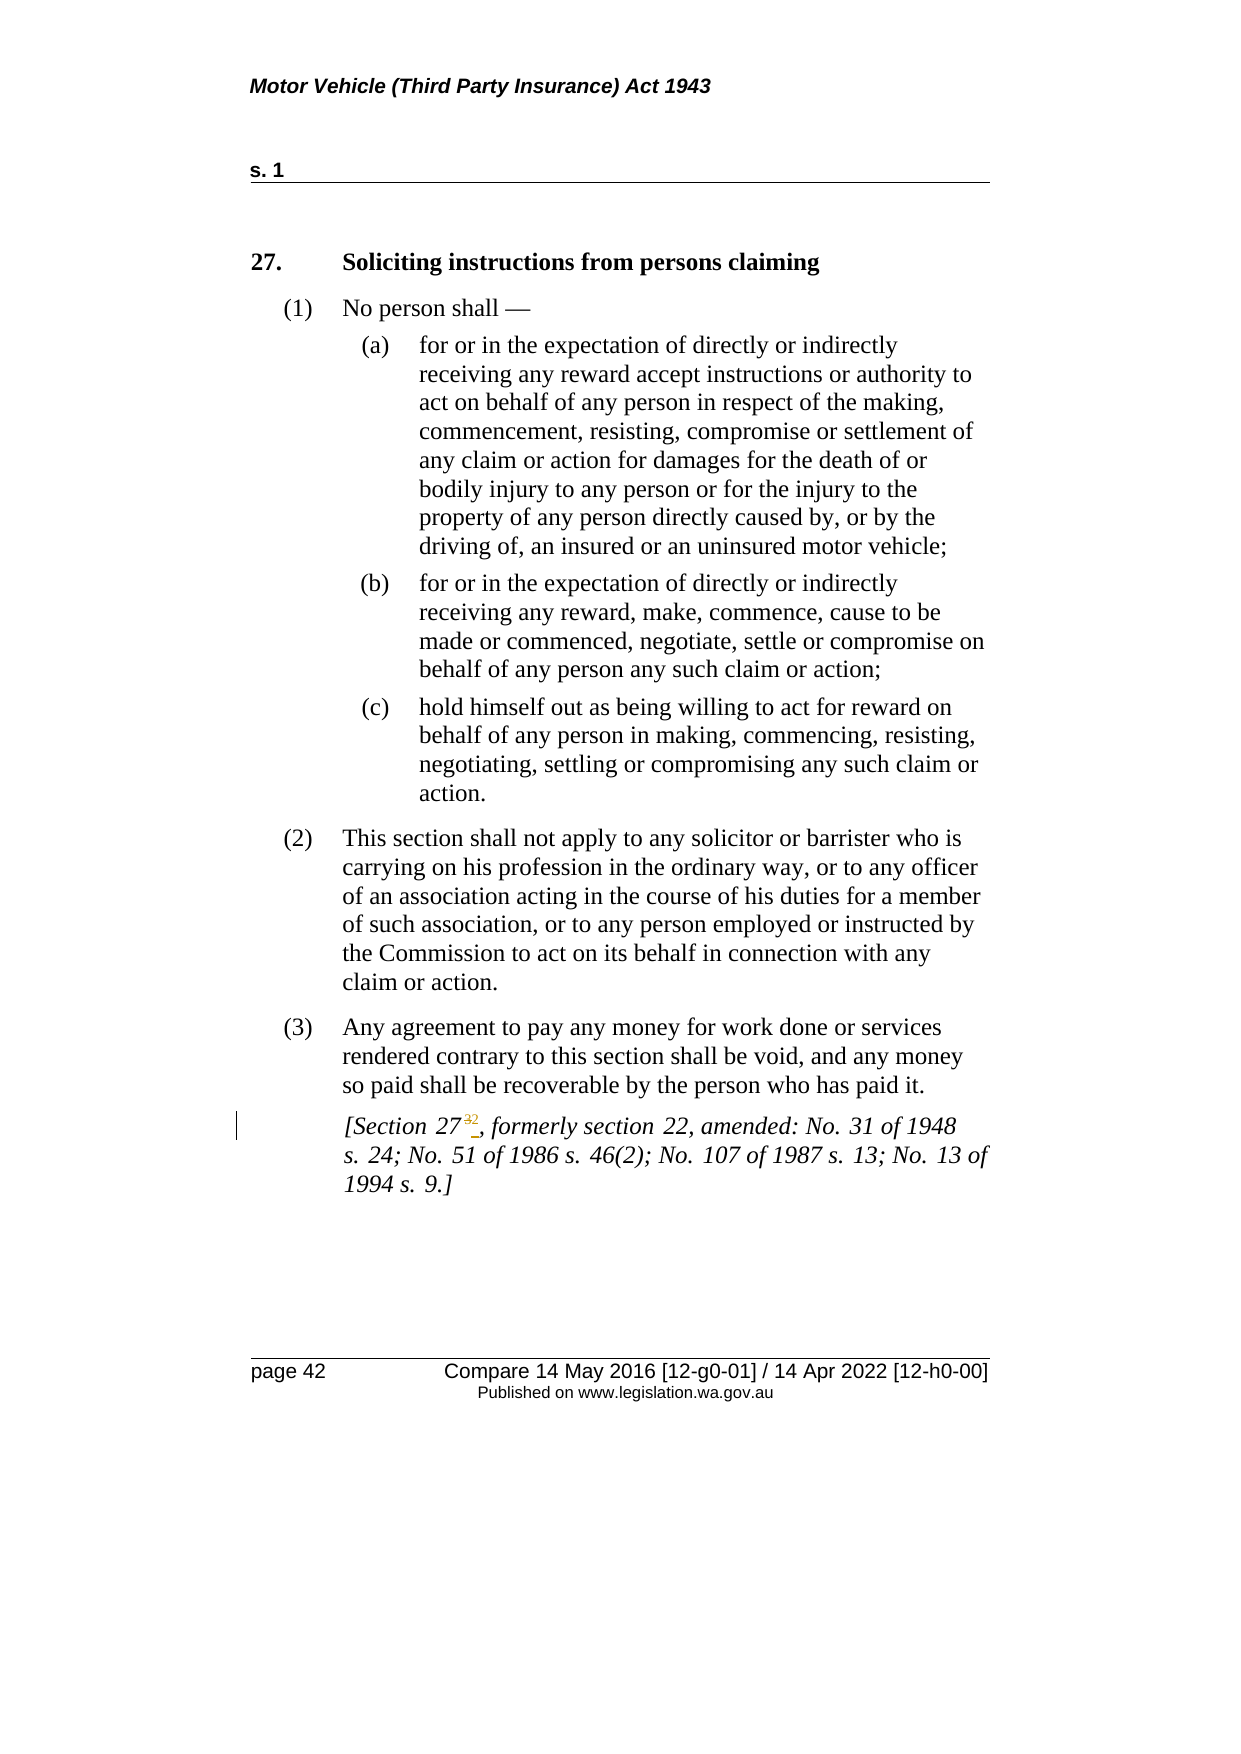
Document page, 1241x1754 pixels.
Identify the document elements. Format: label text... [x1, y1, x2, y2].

text (2) This section shall not apply to any solicitor or barrister who is carrying on his profession in the ordinary way, or to any officer of an association acting in the course of his duties for a member of such association, or to any person employed or instructed by the Commission to act on its behalf in connection with any claim or action. [251, 823, 990, 996]
text (c) hold himself out as being willing to act for reward on behalf of any person in making, commencing, resisting, negotiating, settling or compromising any such claim or action. [251, 692, 990, 807]
text (3) Any agreement to pay any money for work done or services rendered contrary to this section shall be void, and any money so paid shall be recoverable by the person who has paid it. [251, 1012, 990, 1099]
text (1) No person shall — [251, 293, 990, 322]
subtitle 27. Soliciting instructions from persons claiming [251, 247, 990, 276]
text (b) for or in the expectation of directly or indirectly receiving any reward, make, commence, cause to be made or commenced, negotiate, settle or compromise on behalf of any person any such claim or action; [251, 568, 990, 683]
text (a) for or in the expectation of directly or indirectly receiving any reward accept instructions or authority to act on behalf of any person in respect of the making, commencement, resisting, compromise or settlement of any claim or action for damages for the death of or bodily injury to any person or for the injury to the property of any person directly caused by, or by the driving of, an insured or an uninsured motor vehicle; [251, 330, 990, 560]
text [Section 27 , formerly section 22, amended: No. 31 of 1948 s. 24; No. 51 of 1986 s. 46(2); No. 107 of 1987 s. 13; No. 13 of 1994 s. 9.] [251, 1111, 990, 1197]
